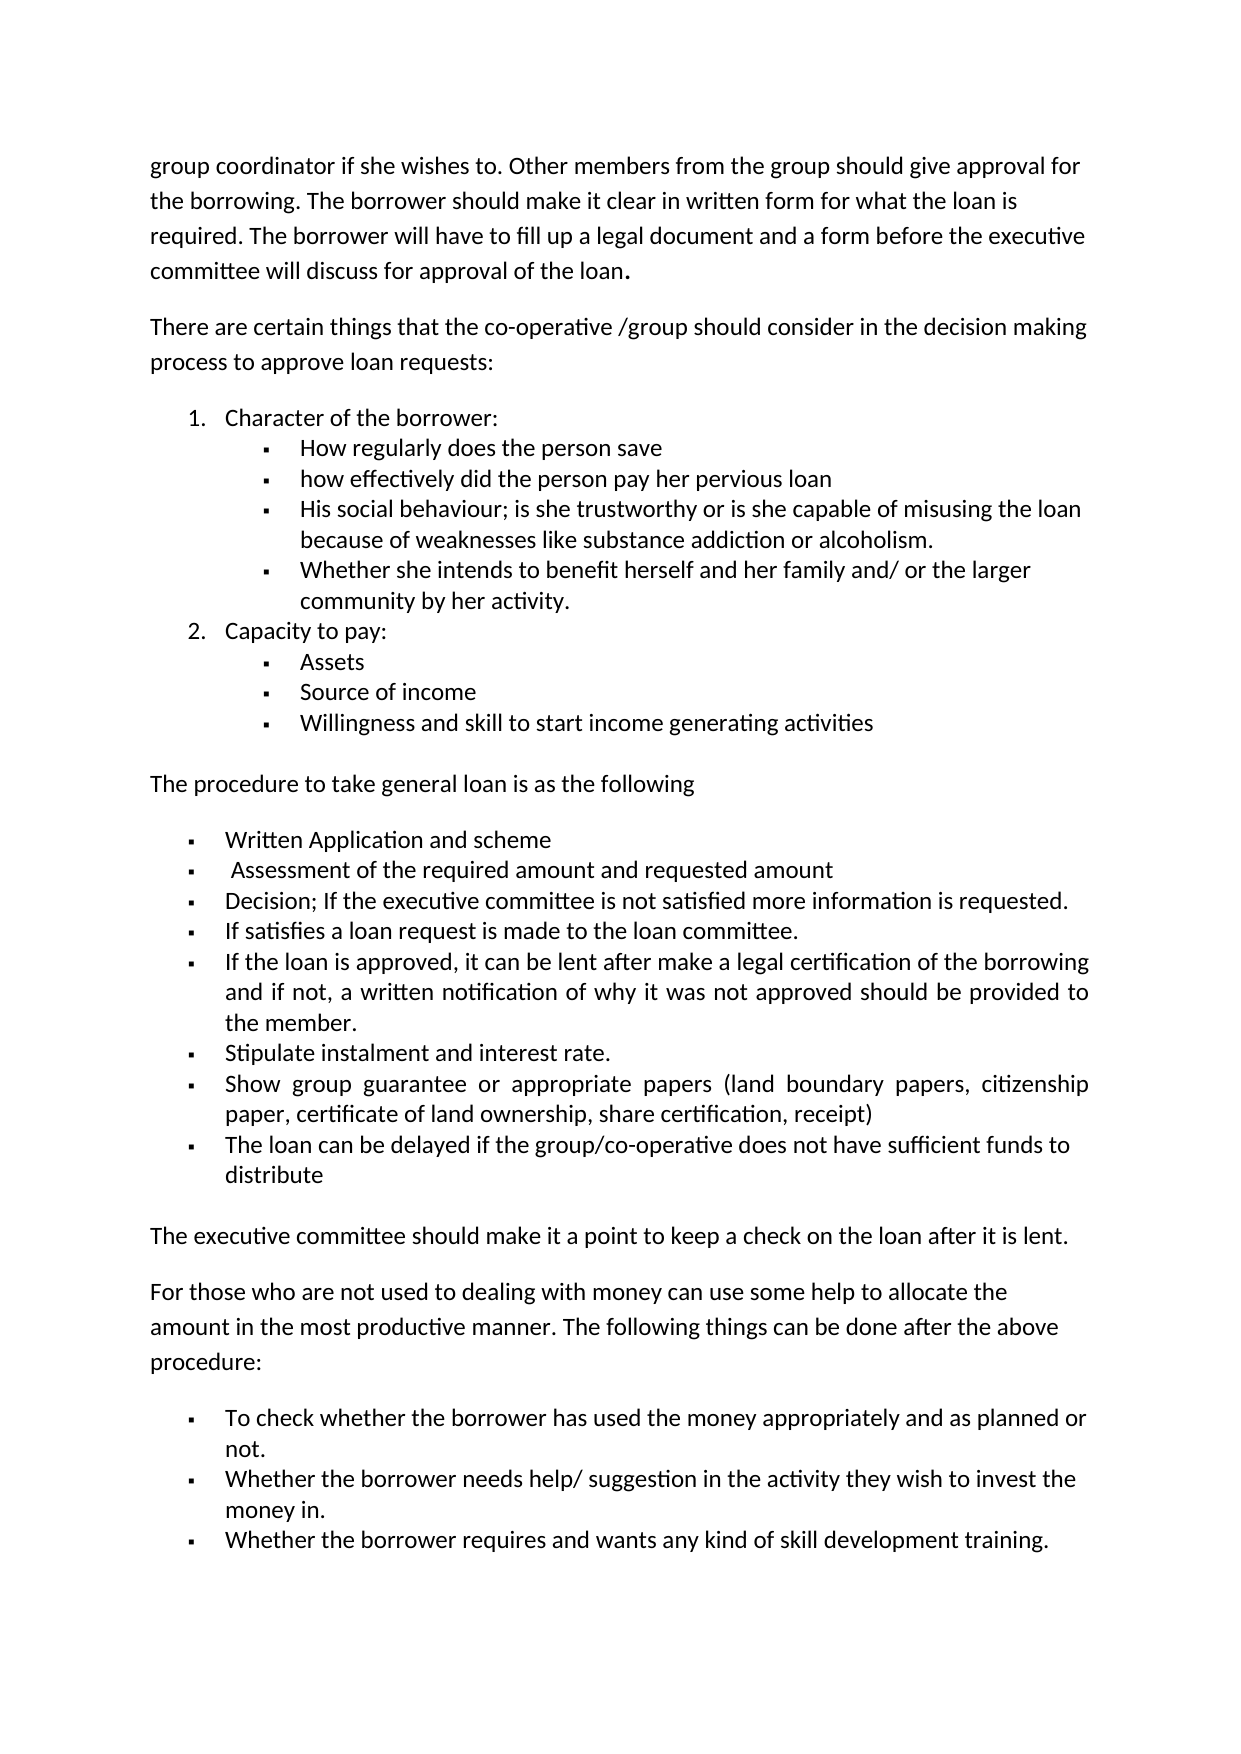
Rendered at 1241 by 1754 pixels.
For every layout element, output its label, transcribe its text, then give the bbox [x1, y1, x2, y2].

list Show group guarantee or appropriate papers (land boundary papers, citizenship paper, certificate of land ownership, share certification, receipt) [187, 1068, 1090, 1129]
text The procedure to take general loan is as the following [150, 768, 1090, 798]
list To check whether the borrower has used the money appropriately and as planned or not. [187, 1402, 1090, 1463]
list Capacity to pay: [187, 615, 1090, 646]
list Stipulate instalment and interest rate. [187, 1037, 1090, 1068]
list The loan can be delayed if the group/co-operative does not have sufficient funds to distribute [187, 1129, 1090, 1190]
list Character of the borrower: [187, 402, 1090, 432]
text The executive committee should make it a point to keep a check on the loan after it is lent. [150, 1221, 1090, 1251]
list Decision; If the executive committee is not satisfied more information is requested. [187, 885, 1090, 915]
list How regularly does the person save [262, 432, 1090, 463]
text There are certain things that the co-operative /group should consider in the decision making process to approve loan requests: [150, 311, 1090, 376]
list If the loan is approved, it can be lent after make a legal certification of the borrowing and if not, a written notification of why it was not approved should be provided to the member. [187, 946, 1090, 1037]
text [150, 150, 1090, 286]
list If satisfies a loan request is made to the loan committee. [187, 915, 1090, 946]
list Assessment of the required amount and requested amount [187, 854, 1090, 885]
list Whether she intends to benefit herself and her family and/ or the larger community by her activity. [262, 554, 1090, 615]
list Written Application and scheme [187, 824, 1090, 854]
list Source of income [262, 676, 1090, 707]
list Whether the borrower requires and wants any kind of skill development training. [187, 1524, 1090, 1555]
list how effectively did the person pay her pervious loan [262, 463, 1090, 493]
list Willingness and skill to start income generating activities [262, 707, 1090, 737]
text For those who are not used to dealing with money can use some help to allocate the amount in the most productive manner. The following things can be done after the above procedure: [150, 1276, 1090, 1377]
list Assets [262, 646, 1090, 676]
list Whether the borrower needs help/ suggestion in the activity they wish to invest the money in. [187, 1463, 1090, 1524]
list His social behaviour; is she trustworthy or is she capable of misusing the loan because of weaknesses like substance addiction or alcoholism. [262, 493, 1090, 554]
